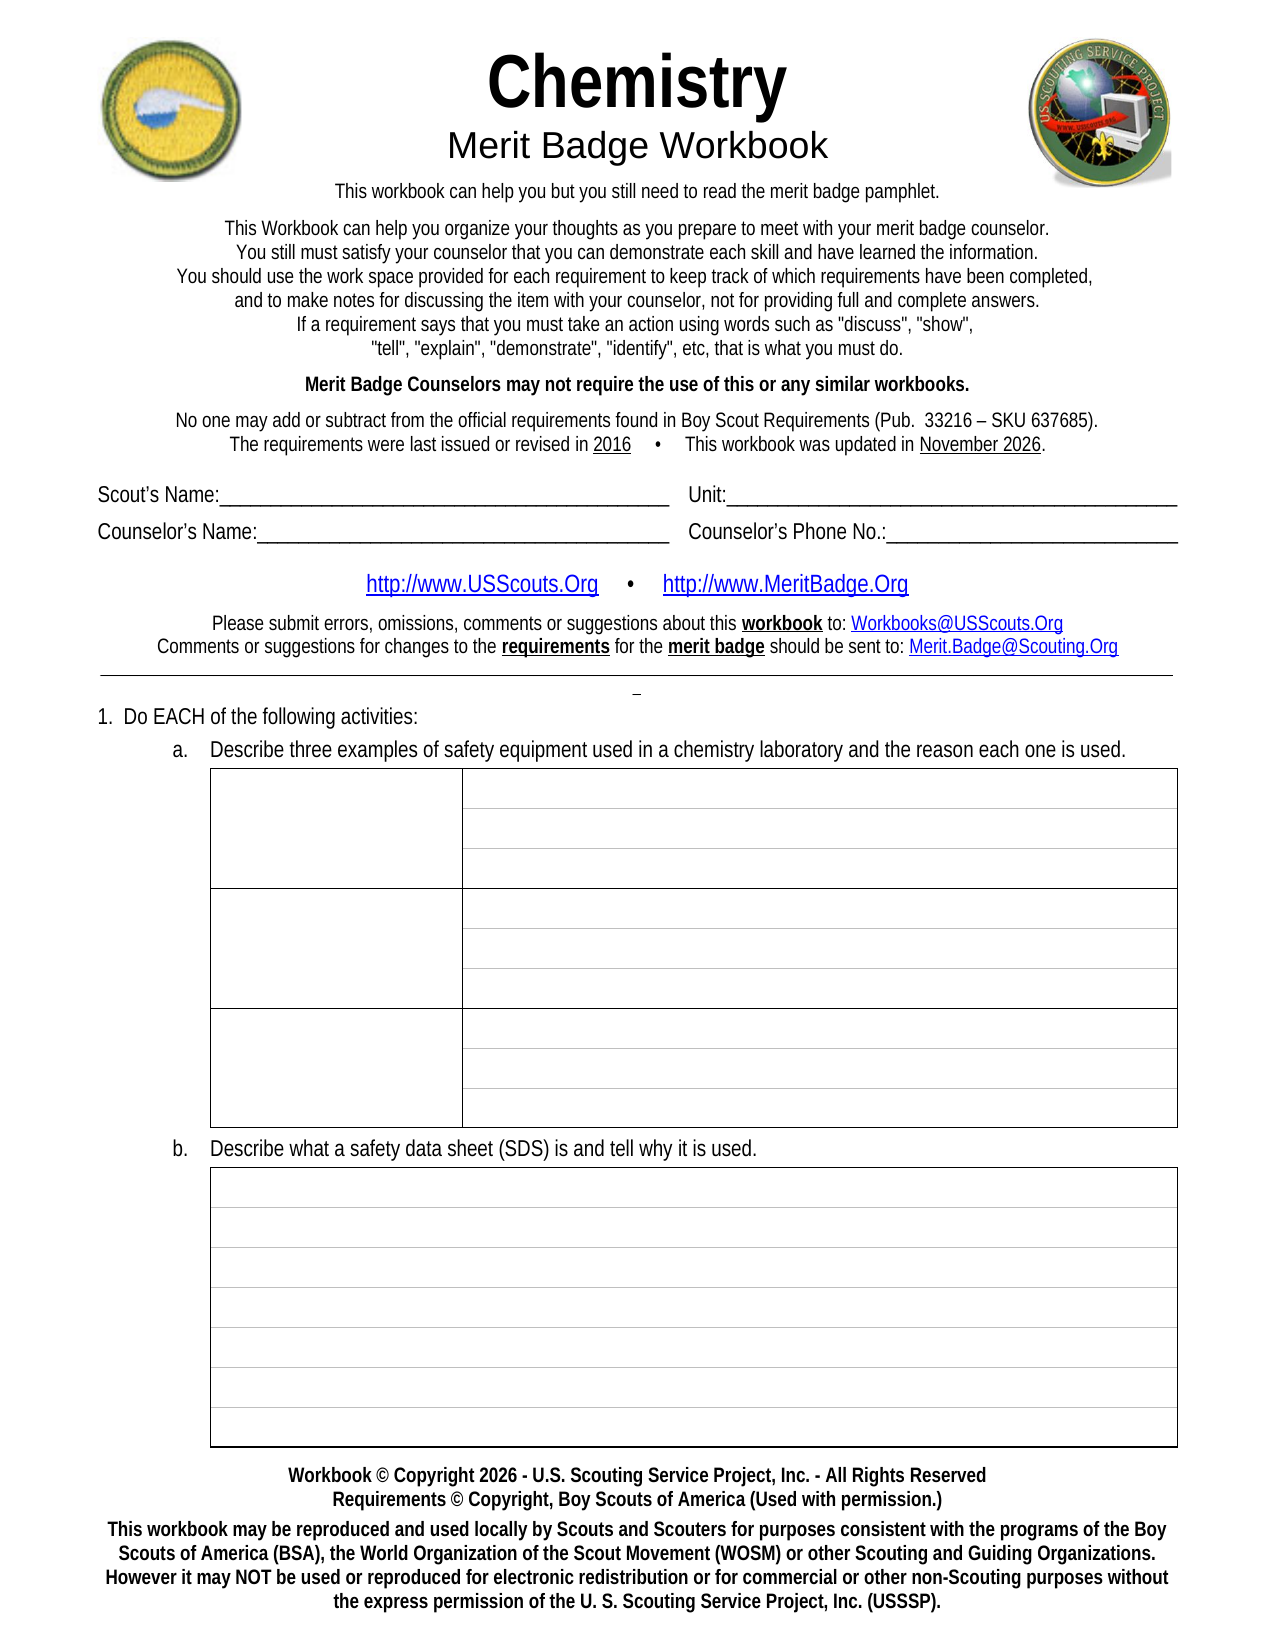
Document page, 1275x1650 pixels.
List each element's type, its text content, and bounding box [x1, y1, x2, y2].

text ______________________________________________________________________________________________________________________________________________ [97, 658, 1177, 697]
picture [97, 37, 242, 182]
table_cell [211, 1009, 462, 1127]
table_header [211, 1168, 1177, 1207]
text Comments or suggestions for changes to the requirements for the merit badge should be sent to: Merit.Badge@Scouting.Org [97, 634, 1177, 658]
text http://www.USScouts.Org • http://www.MeritBadge.Org [97, 569, 1177, 598]
table_cell [463, 889, 1177, 928]
table_cell [463, 1049, 1177, 1087]
text 1. Do EACH of the following activities: [97, 703, 1177, 729]
table_header [463, 769, 1177, 808]
table_cell [211, 1408, 1177, 1446]
table_cell [211, 889, 462, 1008]
table_cell [463, 849, 1177, 888]
text Please submit errors, omissions, comments or suggestions about this workbook to: Workbooks@USScouts.Org [97, 611, 1177, 634]
table_cell [463, 1009, 1177, 1047]
text b. Describe what a safety data sheet (SDS) is and tell why it is used. [135, 1134, 1177, 1161]
table_cell [211, 1248, 1177, 1287]
table_cell [211, 1288, 1177, 1327]
table_header [211, 769, 462, 888]
picture [1027, 37, 1172, 188]
table_cell [463, 969, 1177, 1008]
table_cell [463, 809, 1177, 848]
table_cell [211, 1328, 1177, 1367]
table_cell [463, 929, 1177, 968]
table_cell [211, 1208, 1177, 1247]
text a. Describe three examples of safety equipment used in a chemistry laboratory and the reason each one is used. [135, 736, 1177, 762]
table_cell [211, 1368, 1177, 1407]
table_cell [463, 1089, 1177, 1127]
